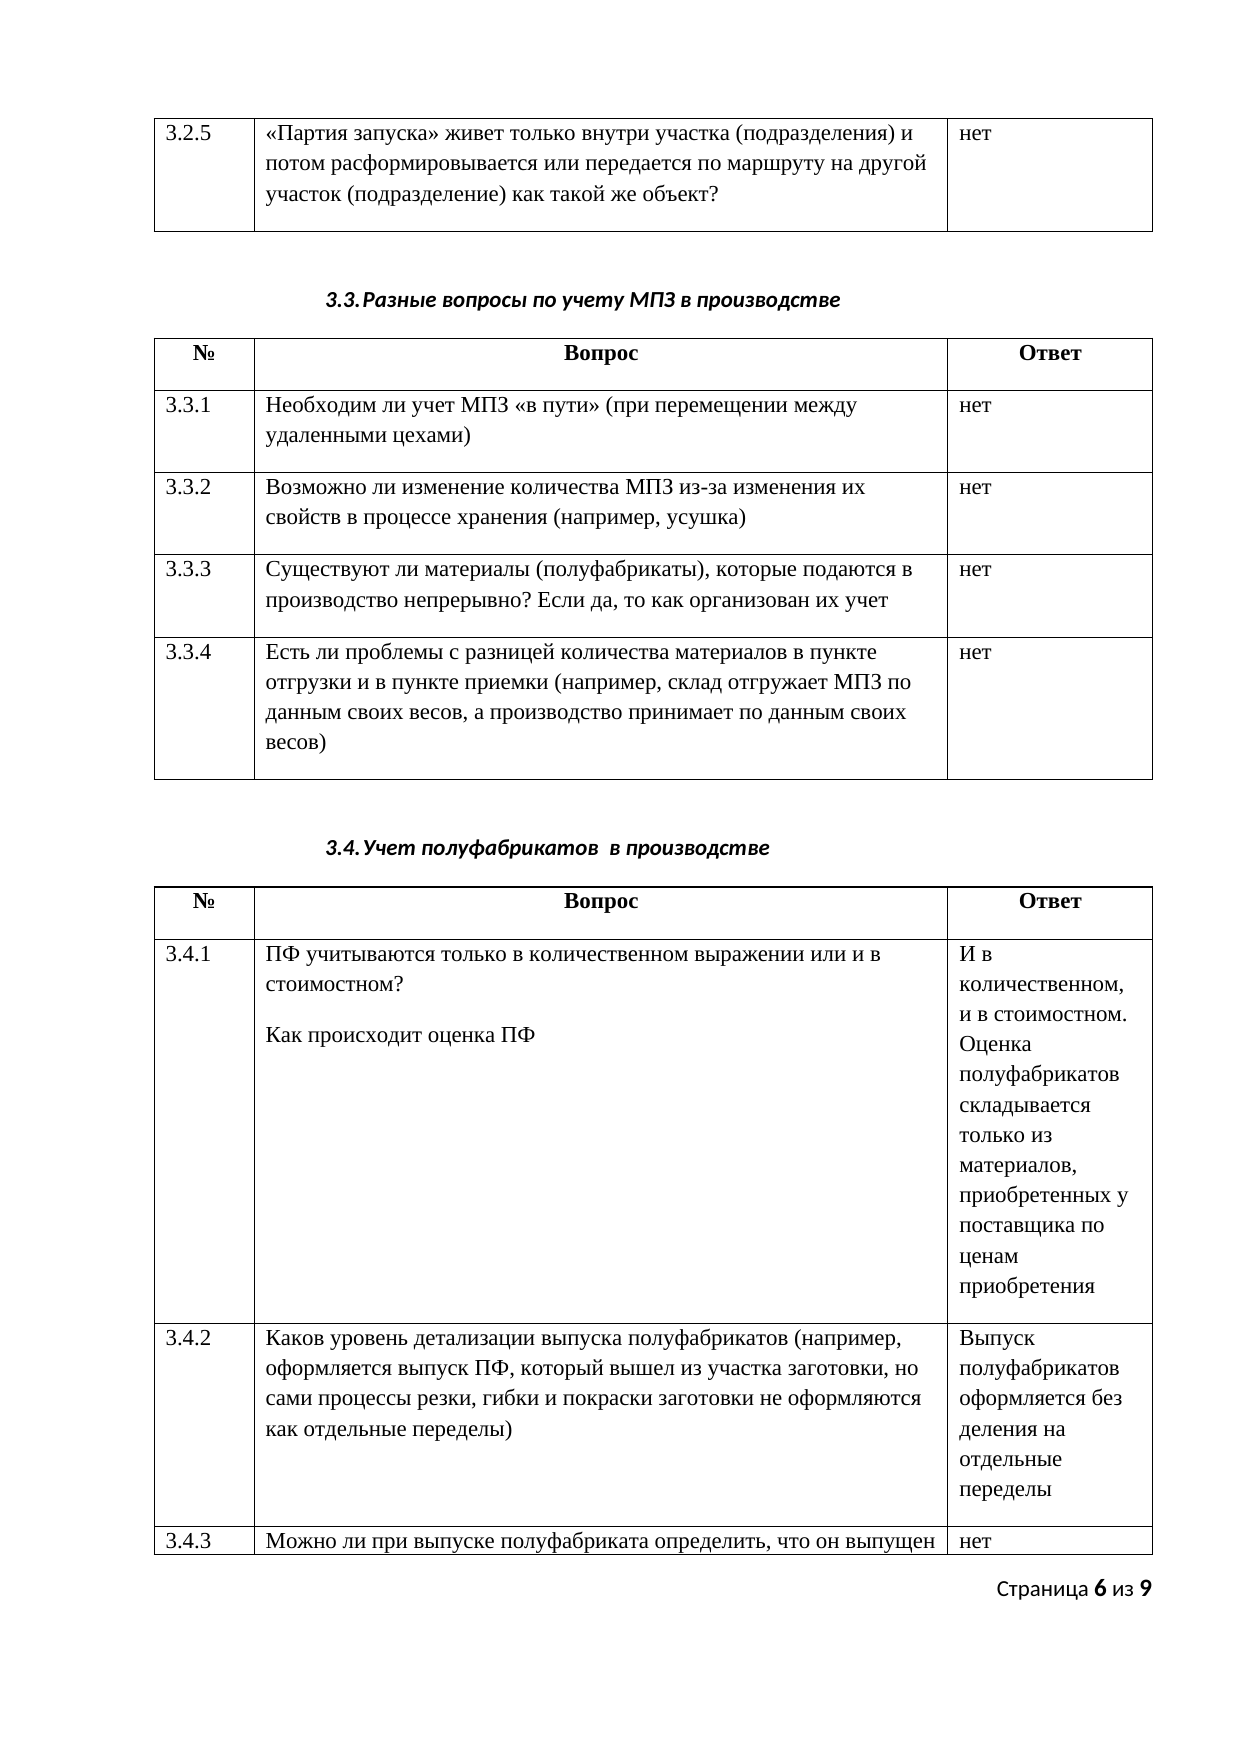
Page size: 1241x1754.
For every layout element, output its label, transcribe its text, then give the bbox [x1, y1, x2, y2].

list Учет полуфабрикатов в производстве [325, 833, 1152, 861]
list Разные вопросы по учету МПЗ в производстве [325, 285, 1152, 313]
table_cell 3.3.1 [155, 391, 254, 472]
table_cell 3.3.4 [155, 638, 254, 779]
table_cell нет [948, 1527, 1152, 1553]
table_cell 3.4.1 [155, 940, 254, 1323]
table_header Вопрос [255, 339, 947, 390]
table_header № [155, 888, 254, 938]
table_header № [155, 339, 254, 390]
table_cell Существуют ли материалы (полуфабрикаты), которые подаются в производство непрерывно? Если да, то как организован их учет [255, 555, 947, 637]
table_cell Возможно ли изменение количества МПЗ из-за изменения их свойств в процессе хранения (например, усушка) [255, 473, 947, 554]
table_header Ответ [948, 339, 1152, 390]
table_header Ответ [948, 888, 1152, 938]
table_cell 3.3.3 [155, 555, 254, 637]
table_cell нет [948, 391, 1152, 472]
table_cell 3.4.2 [155, 1324, 254, 1526]
table_cell Есть ли проблемы с разницей количества материалов в пункте отгрузки и в пункте приемки (например, склад отгружает МПЗ по данным своих весов, а производство принимает по данным своих весов) [255, 638, 947, 779]
table_cell 3.4.3 [155, 1527, 254, 1553]
table_cell ПФ учитываются только в количественном выражении или и в стоимостном? Как происходит оценка ПФ [255, 940, 947, 1323]
table_cell нет [948, 473, 1152, 554]
table_cell И в количественном, и в стоимостном. Оценка полуфабрикатов складывается только из материалов, приобретенных у поставщика по ценам приобретения [948, 940, 1152, 1323]
table_cell Необходим ли учет МПЗ «в пути» (при перемещении между удаленными цехами) [255, 391, 947, 472]
table_cell нет [948, 555, 1152, 637]
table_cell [255, 1527, 947, 1553]
table_cell нет [948, 119, 1152, 231]
table_cell «Партия запуска» живет только внутри участка (подразделения) и потом расформировывается или передается по маршруту на другой участок (подразделение) как такой же объект? [255, 119, 947, 231]
table_header Вопрос [255, 888, 947, 938]
table_cell 3.2.5 [155, 119, 254, 231]
table_cell 3.3.2 [155, 473, 254, 554]
table_cell нет [948, 638, 1152, 779]
table_cell Каков уровень детализации выпуска полуфабрикатов (например, оформляется выпуск ПФ, который вышел из участка заготовки, но сами процессы резки, гибки и покраски заготовки не оформляются как отдельные переделы) [255, 1324, 947, 1526]
table_cell Выпуск полуфабрикатов оформляется без деления на отдельные переделы [948, 1324, 1152, 1526]
